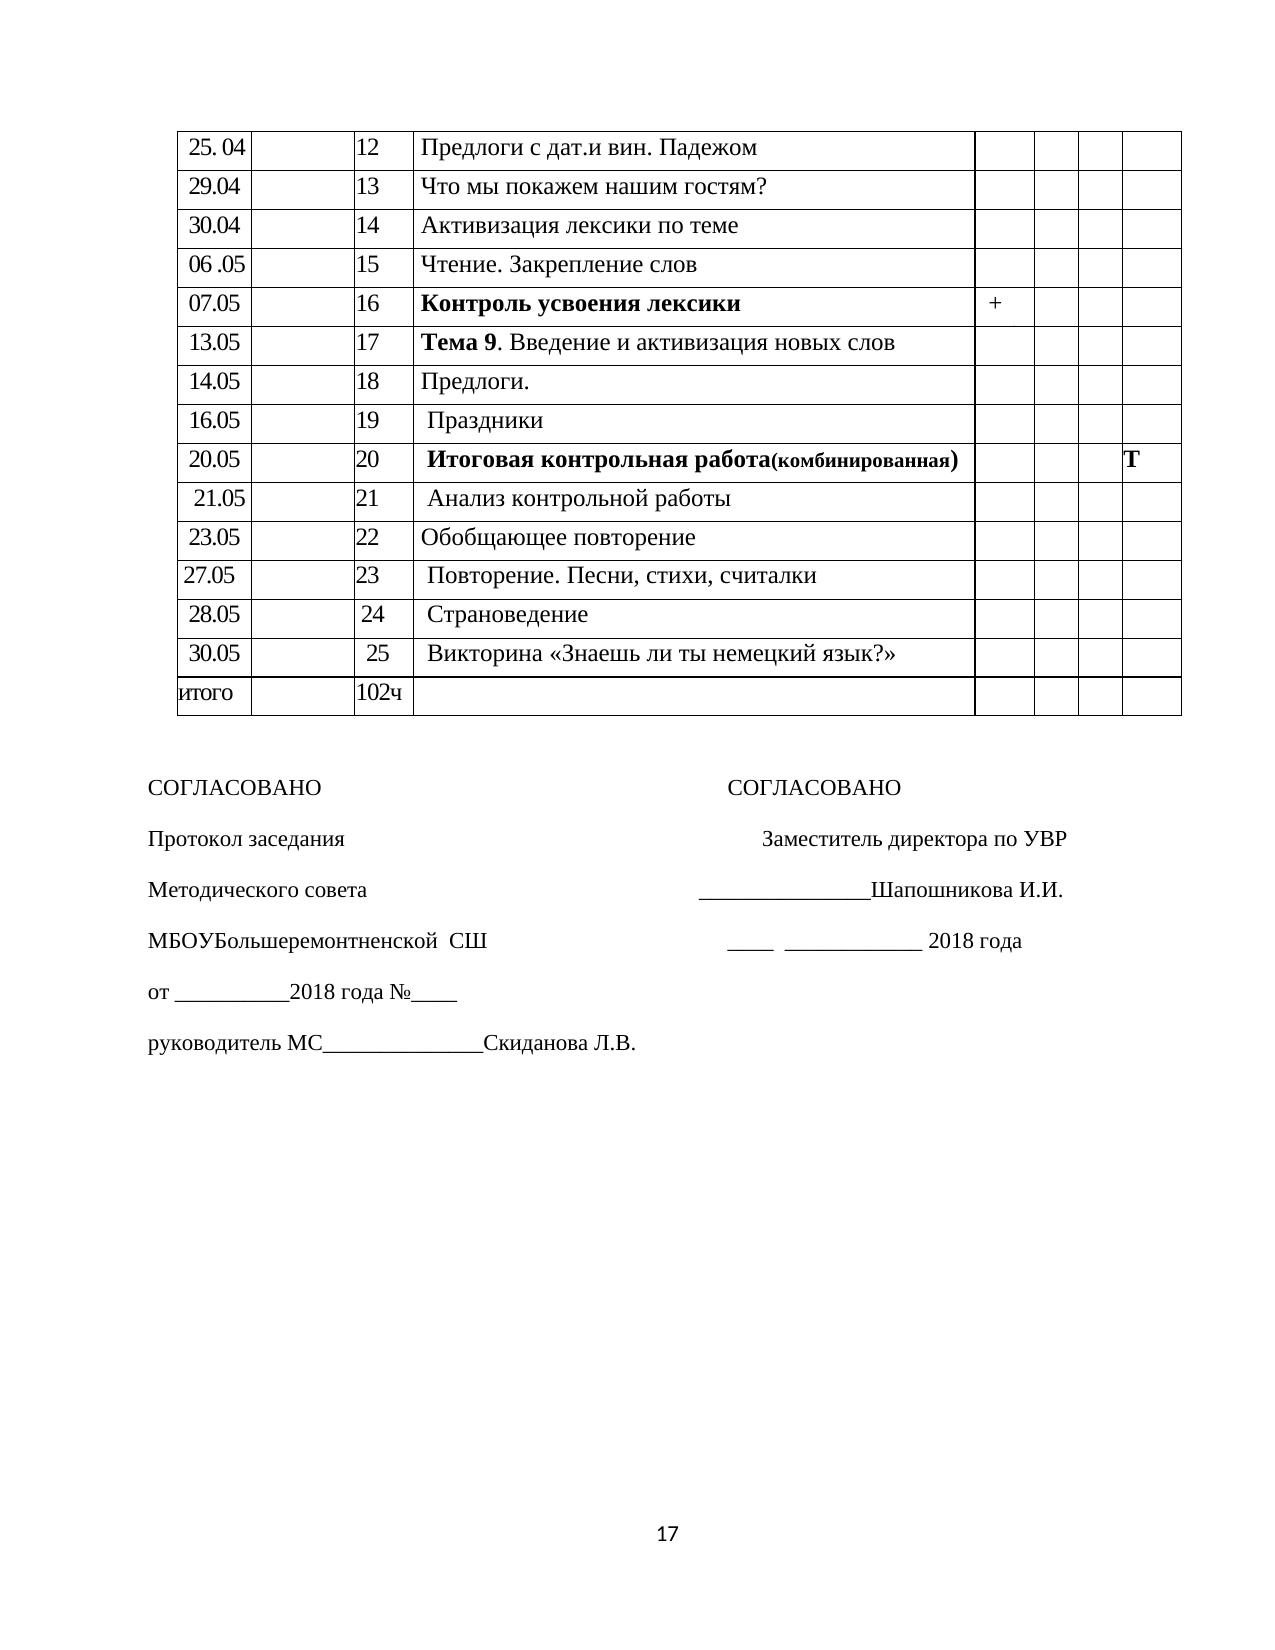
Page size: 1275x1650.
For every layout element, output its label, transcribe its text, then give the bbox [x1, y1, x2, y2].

table_cell Обобщающее повторение [414, 522, 974, 559]
table_cell [1035, 483, 1078, 521]
table_cell [1035, 327, 1078, 365]
table_cell 29.04 [178, 171, 251, 209]
table_cell [1079, 405, 1122, 443]
table_cell [252, 249, 354, 287]
table_cell [252, 327, 354, 365]
table_cell [1123, 483, 1181, 521]
table_cell Праздники [414, 405, 974, 443]
table_cell [1035, 522, 1078, 559]
table_cell 24 [355, 600, 413, 637]
table_cell [1035, 600, 1078, 637]
table_cell Повторение. Песни, стихи, считалки [414, 561, 974, 598]
table_cell [1035, 678, 1078, 715]
table_cell Контроль усвоения лексики [414, 288, 974, 326]
table_cell [976, 678, 1034, 715]
table_cell + + [976, 288, 1034, 326]
table_cell Предлоги с дат.и вин. Падежом [414, 132, 974, 170]
table_cell [1123, 600, 1181, 637]
table_cell [1079, 522, 1122, 559]
table_cell 25 [355, 639, 413, 676]
text Методического совета _______________Шапошникова И.И. [148, 876, 1186, 902]
table_cell 22 [355, 522, 413, 559]
table_cell [1079, 678, 1122, 715]
table_cell [1123, 249, 1181, 287]
table_cell [1079, 132, 1122, 170]
table_cell итого [178, 678, 251, 715]
table_cell [1035, 132, 1078, 170]
table_cell [252, 600, 354, 637]
table_cell [976, 444, 1034, 482]
table_cell [976, 600, 1034, 637]
table_cell Что мы покажем нашим гостям? [414, 171, 974, 209]
table_cell [1079, 327, 1122, 365]
table_cell Итоговая контрольная работа(комбинированная) [414, 444, 974, 482]
table_cell 102ч [355, 678, 413, 715]
table_cell [1079, 171, 1122, 209]
table_cell 28.05 [178, 600, 251, 637]
table_cell [1123, 210, 1181, 248]
table_cell [976, 327, 1034, 365]
table_cell 21.05 [178, 483, 251, 521]
table_cell 16.05 [178, 405, 251, 443]
table_cell [252, 561, 354, 598]
table_cell 17 [355, 327, 413, 365]
table_cell 25. 04 [178, 132, 251, 170]
table_cell [1035, 639, 1078, 676]
table_cell [252, 483, 354, 521]
table_cell 30.05 [178, 639, 251, 676]
table_cell [252, 132, 354, 170]
table_cell Тема 9. Введение и активизация новых слов [414, 327, 974, 365]
table_cell [1035, 171, 1078, 209]
table_cell 30.04 [178, 210, 251, 248]
table_cell 20.05 [178, 444, 251, 482]
table_cell [1079, 600, 1122, 637]
table_cell [1035, 405, 1078, 443]
table_cell Предлоги. [414, 366, 974, 404]
table_cell [1079, 561, 1122, 598]
table_cell [414, 678, 974, 715]
table_cell [1035, 249, 1078, 287]
table_cell [1079, 639, 1122, 676]
table_cell 20 [355, 444, 413, 482]
table_cell 12 [355, 132, 413, 170]
table_cell [252, 444, 354, 482]
table_cell [1035, 444, 1078, 482]
text Протокол заседания Заместитель директора по УВР [148, 825, 1186, 851]
table_cell [1079, 444, 1122, 482]
table_cell [1079, 249, 1122, 287]
table_cell [1035, 288, 1078, 326]
table_cell [252, 288, 354, 326]
table_cell 27.05 [178, 561, 251, 598]
table_cell [1123, 171, 1181, 209]
table_cell 14.05 [178, 366, 251, 404]
table_cell [976, 639, 1034, 676]
table_cell [976, 483, 1034, 521]
table_cell 13 [355, 171, 413, 209]
table_cell [252, 210, 354, 248]
table_cell [1079, 210, 1122, 248]
table_cell [1035, 561, 1078, 598]
table_cell 23.05 [178, 522, 251, 559]
table_cell 16 [355, 288, 413, 326]
table_cell 07.05 [178, 288, 251, 326]
table_cell [976, 132, 1034, 170]
text МБОУБольшеремонтненской СШ ____ ____________ 2018 года [148, 927, 1186, 953]
table_cell 15 [355, 249, 413, 287]
table_cell [1123, 561, 1181, 598]
table_cell [1123, 678, 1181, 715]
table_cell 23 [355, 561, 413, 598]
table_cell 18 [355, 366, 413, 404]
table_cell [1035, 210, 1078, 248]
text от __________2018 года №____ [148, 978, 1186, 1004]
table_cell [252, 639, 354, 676]
table_cell Анализ контрольной работы [414, 483, 974, 521]
table_cell [252, 678, 354, 715]
table_cell [976, 249, 1034, 287]
table_cell [1123, 327, 1181, 365]
text руководитель МС______________Скиданова Л.В. [148, 1029, 1186, 1056]
table_cell [976, 366, 1034, 404]
table_cell [1079, 288, 1122, 326]
table_cell [1123, 522, 1181, 559]
table_cell [976, 405, 1034, 443]
table_cell [976, 171, 1034, 209]
table_cell [976, 522, 1034, 559]
table_cell 19 [355, 405, 413, 443]
table_cell Т [1123, 444, 1181, 482]
text СОГЛАСОВАНО СОГЛАСОВАНО [148, 774, 1186, 800]
table_cell [976, 561, 1034, 598]
table_cell [1123, 366, 1181, 404]
table_cell 21 [355, 483, 413, 521]
table_cell [1123, 405, 1181, 443]
table_cell 06 .05 [178, 249, 251, 287]
table_cell [1079, 366, 1122, 404]
table_cell 13.05 [178, 327, 251, 365]
table_cell [252, 171, 354, 209]
table_cell [1123, 288, 1181, 326]
table_cell 14 [355, 210, 413, 248]
table_cell [252, 522, 354, 559]
table_cell Викторина «Знаешь ли ты немецкий язык?» [414, 639, 974, 676]
table_cell Страноведение [414, 600, 974, 637]
table_cell [1079, 483, 1122, 521]
table_cell [252, 405, 354, 443]
table_cell [976, 210, 1034, 248]
table_cell [252, 366, 354, 404]
table_cell Активизация лексики по теме [414, 210, 974, 248]
table_cell [1123, 639, 1181, 676]
table_cell Чтение. Закрепление слов [414, 249, 974, 287]
table_cell [1035, 366, 1078, 404]
table_cell [1123, 132, 1181, 170]
